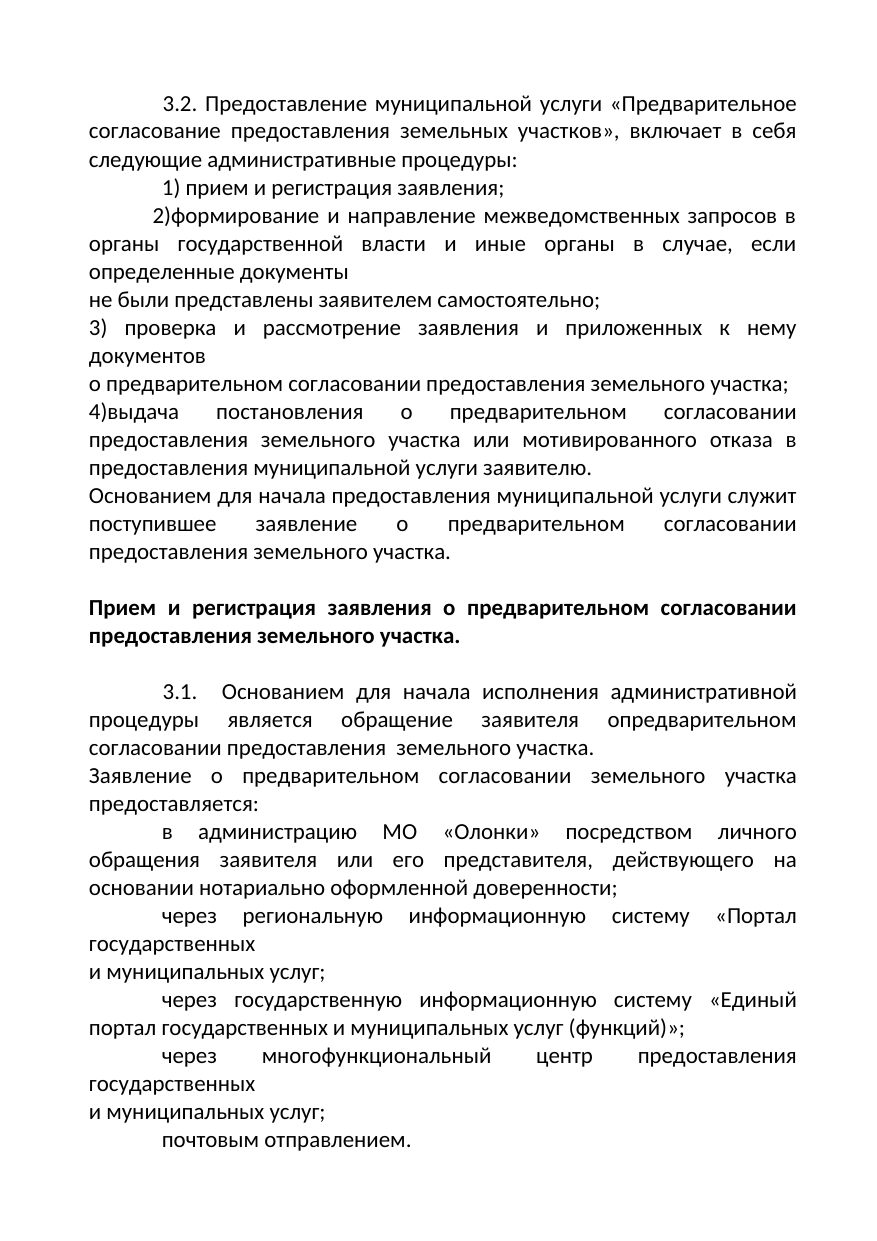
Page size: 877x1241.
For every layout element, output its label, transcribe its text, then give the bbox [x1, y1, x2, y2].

list Основанием для начала исполнения административной процедуры является обращение заявителя опредварительном согласовании предоставления земельного участка. [89, 677, 797, 761]
text 4)выдача постановления о предварительном согласовании предоставления земельного участка или мотивированного отказа в предоставления муниципальной услуги заявителю. [89, 397, 797, 481]
text 2)формирование и направление межведомственных запросов в органы государственной власти и иные органы в случае, если определенные документы [89, 201, 797, 285]
text почтовым отправлением. [89, 1125, 797, 1153]
text 3) проверка и рассмотрение заявления и приложенных к нему документов о предварительном согласовании предоставления земельного участка; [89, 313, 797, 397]
text Основанием для начала предоставления муниципальной услуги служит поступившее заявление о предварительном согласовании предоставления земельного участка. [89, 481, 797, 565]
text Прием и регистрация заявления о предварительном согласовании предоставления земельного участка. [89, 593, 797, 649]
text через региональную информационную систему «Портал государственных и муниципальных услуг; [89, 901, 797, 985]
text через государственную информационную систему «Единый портал государственных и муниципальных услуг (функций)»; [89, 985, 797, 1041]
text Заявление о предварительном согласовании земельного участка предоставляется: [89, 761, 797, 817]
text 1) прием и регистрация заявления; [89, 173, 797, 201]
text в администрацию МО «Олонки» посредством личного обращения заявителя или его представителя, действующего на основании нотариально оформленной доверенности; [89, 817, 797, 901]
text через многофункциональный центр предоставления государственных и муниципальных услуг; [89, 1041, 797, 1125]
text 3.2. Предоставление муниципальной услуги «Предварительное согласование предоставления земельных участков», включает в себя следующие административные процедуры: [89, 89, 797, 173]
text не были представлены заявителем самостоятельно; [89, 285, 797, 313]
